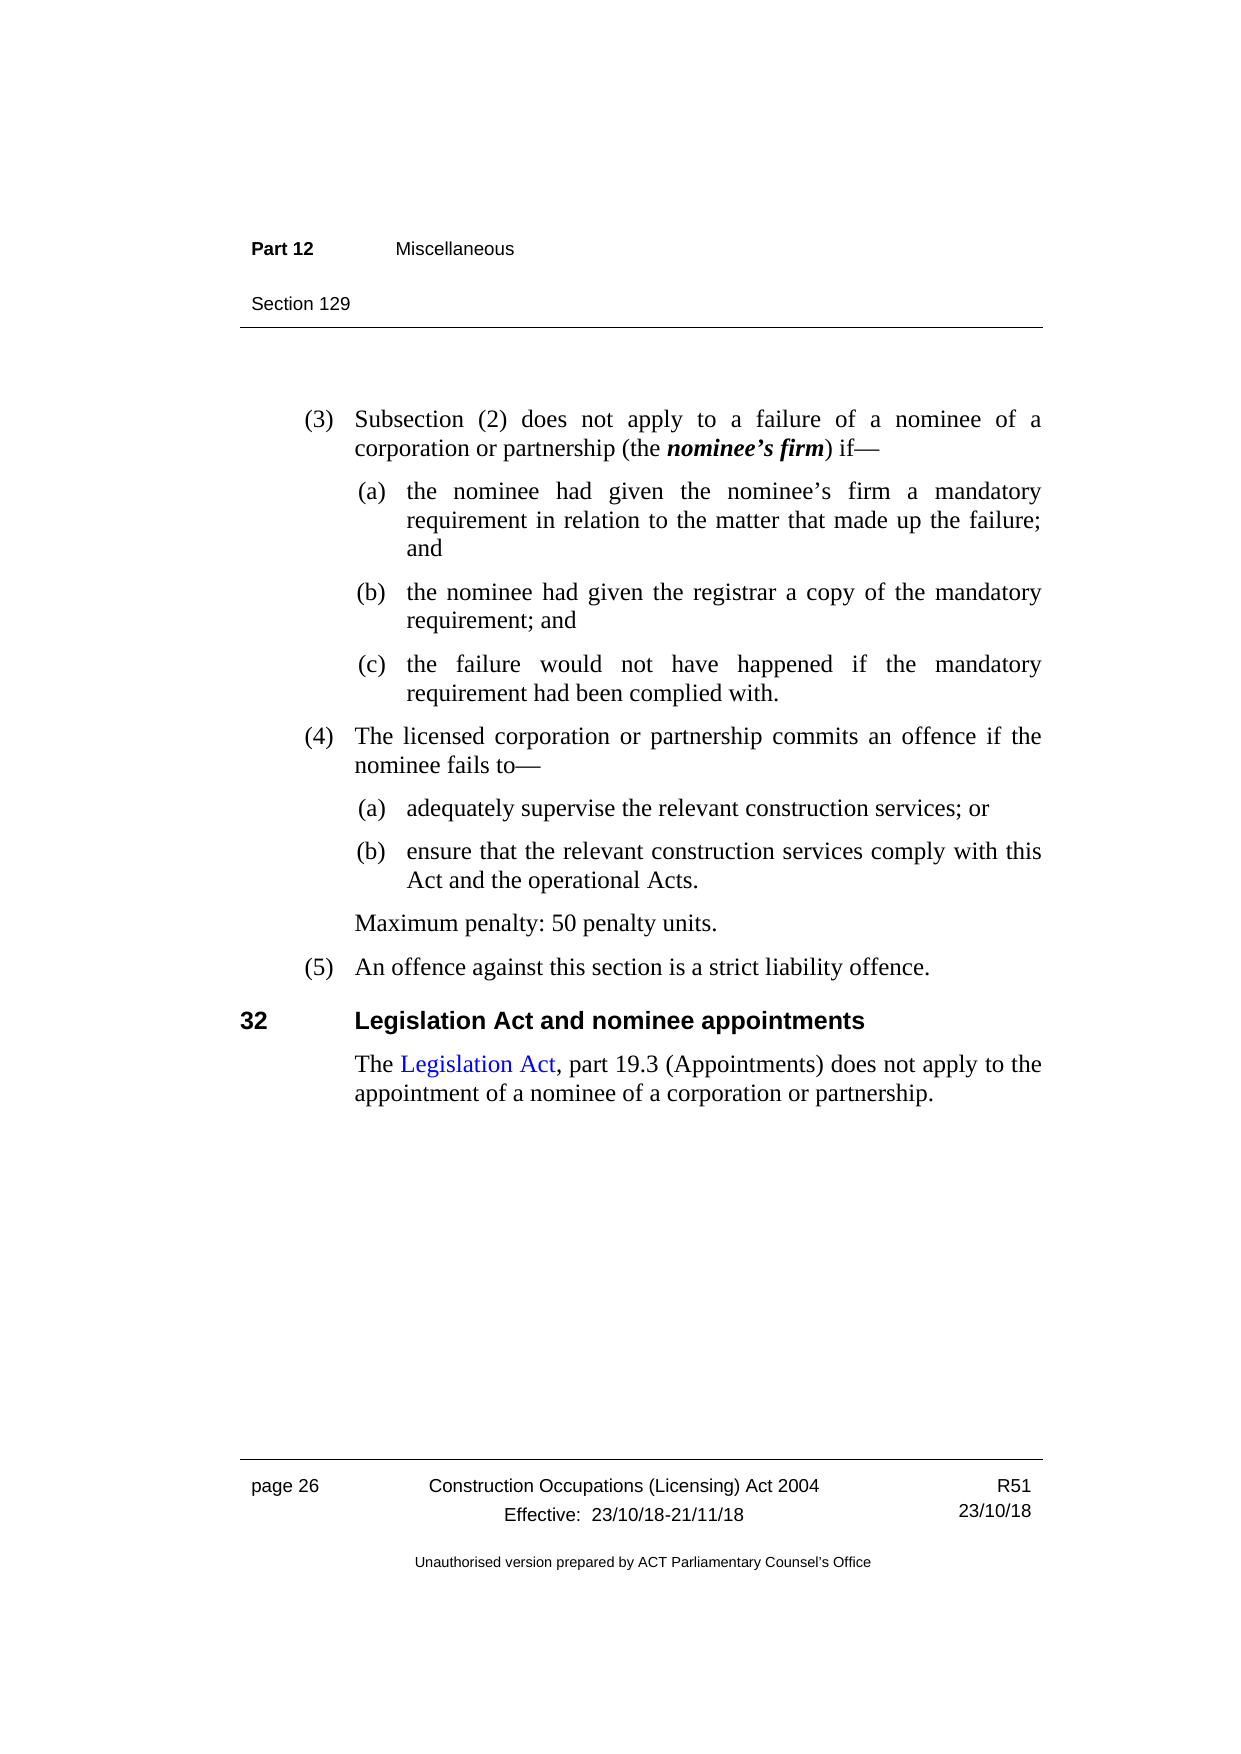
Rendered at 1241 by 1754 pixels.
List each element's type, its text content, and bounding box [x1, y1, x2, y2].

text (b) the nominee had given the registrar a copy of the mandatory requirement; and [240, 577, 1042, 634]
text (c) the failure would not have happened if the mandatory requirement had been complied with. [240, 649, 1042, 706]
text (b) ensure that the relevant construction services comply with this Act and the operational Acts. [240, 836, 1042, 894]
text (3) Subsection (2) does not apply to a failure of a nominee of a corporation or partnership (the nominee’s firm) if— [240, 404, 1042, 461]
text The Legislation Act, part 19.3 (Appointments) does not apply to the appointment of a nominee of a corporation or partnership. [354, 1049, 1042, 1106]
text (a) adequately supervise the relevant construction services; or [240, 793, 1042, 822]
text Maximum penalty: 50 penalty units. [354, 908, 1042, 937]
text (a) the nominee had given the nominee’s firm a mandatory requirement in relation to the matter that made up the failure; and [240, 476, 1042, 562]
text 32 Legislation Act and nominee appointments [240, 1006, 1042, 1034]
text (4) The licensed corporation or partnership commits an offence if the nominee fails to— [240, 721, 1042, 778]
text (5) An offence against this section is a strict liability offence. [240, 952, 1042, 981]
